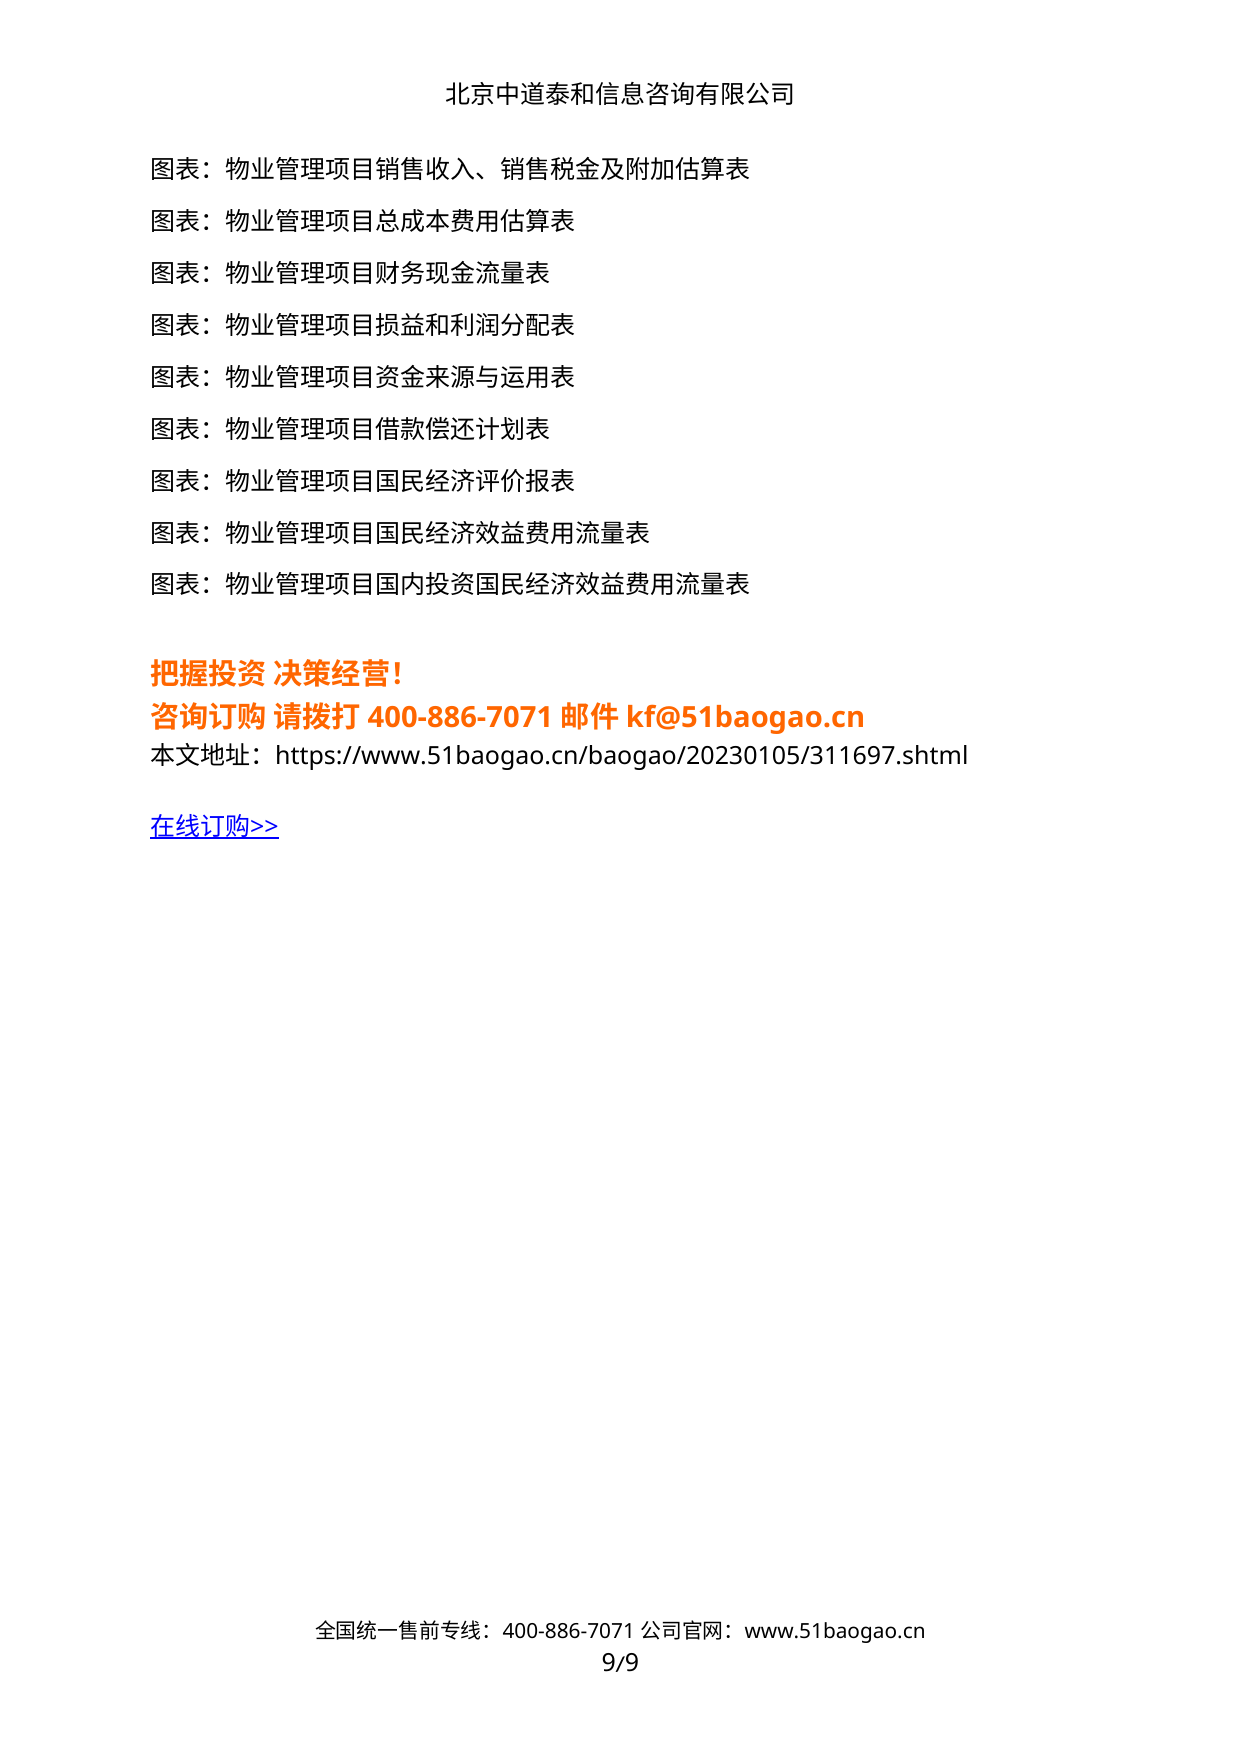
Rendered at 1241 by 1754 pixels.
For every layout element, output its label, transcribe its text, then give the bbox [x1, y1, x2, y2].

text 图表：物业管理项目国民经济效益费用流量表 [150, 513, 1090, 549]
text 把握投资 决策经营！咨询订购 请拨打 400-886-7071 邮件 kf@51baogao.cn本文地址：https://www.51baogao.cn/baogao/20230105/311697.shtml [150, 617, 1090, 772]
text 图表：物业管理项目资金来源与运用表 [150, 357, 1090, 394]
text 图表：物业管理项目借款偿还计划表 [150, 409, 1090, 446]
text 图表：物业管理项目总成本费用估算表 [150, 202, 1090, 238]
text 在线订购>> [150, 772, 1090, 842]
text 图表：物业管理项目销售收入、销售税金及附加估算表 [150, 150, 1090, 186]
text 图表：物业管理项目财务现金流量表 [150, 254, 1090, 290]
text 图表：物业管理项目国内投资国民经济效益费用流量表 [150, 565, 1090, 601]
text 图表：物业管理项目损益和利润分配表 [150, 306, 1090, 342]
text 图表：物业管理项目国民经济评价报表 [150, 461, 1090, 497]
